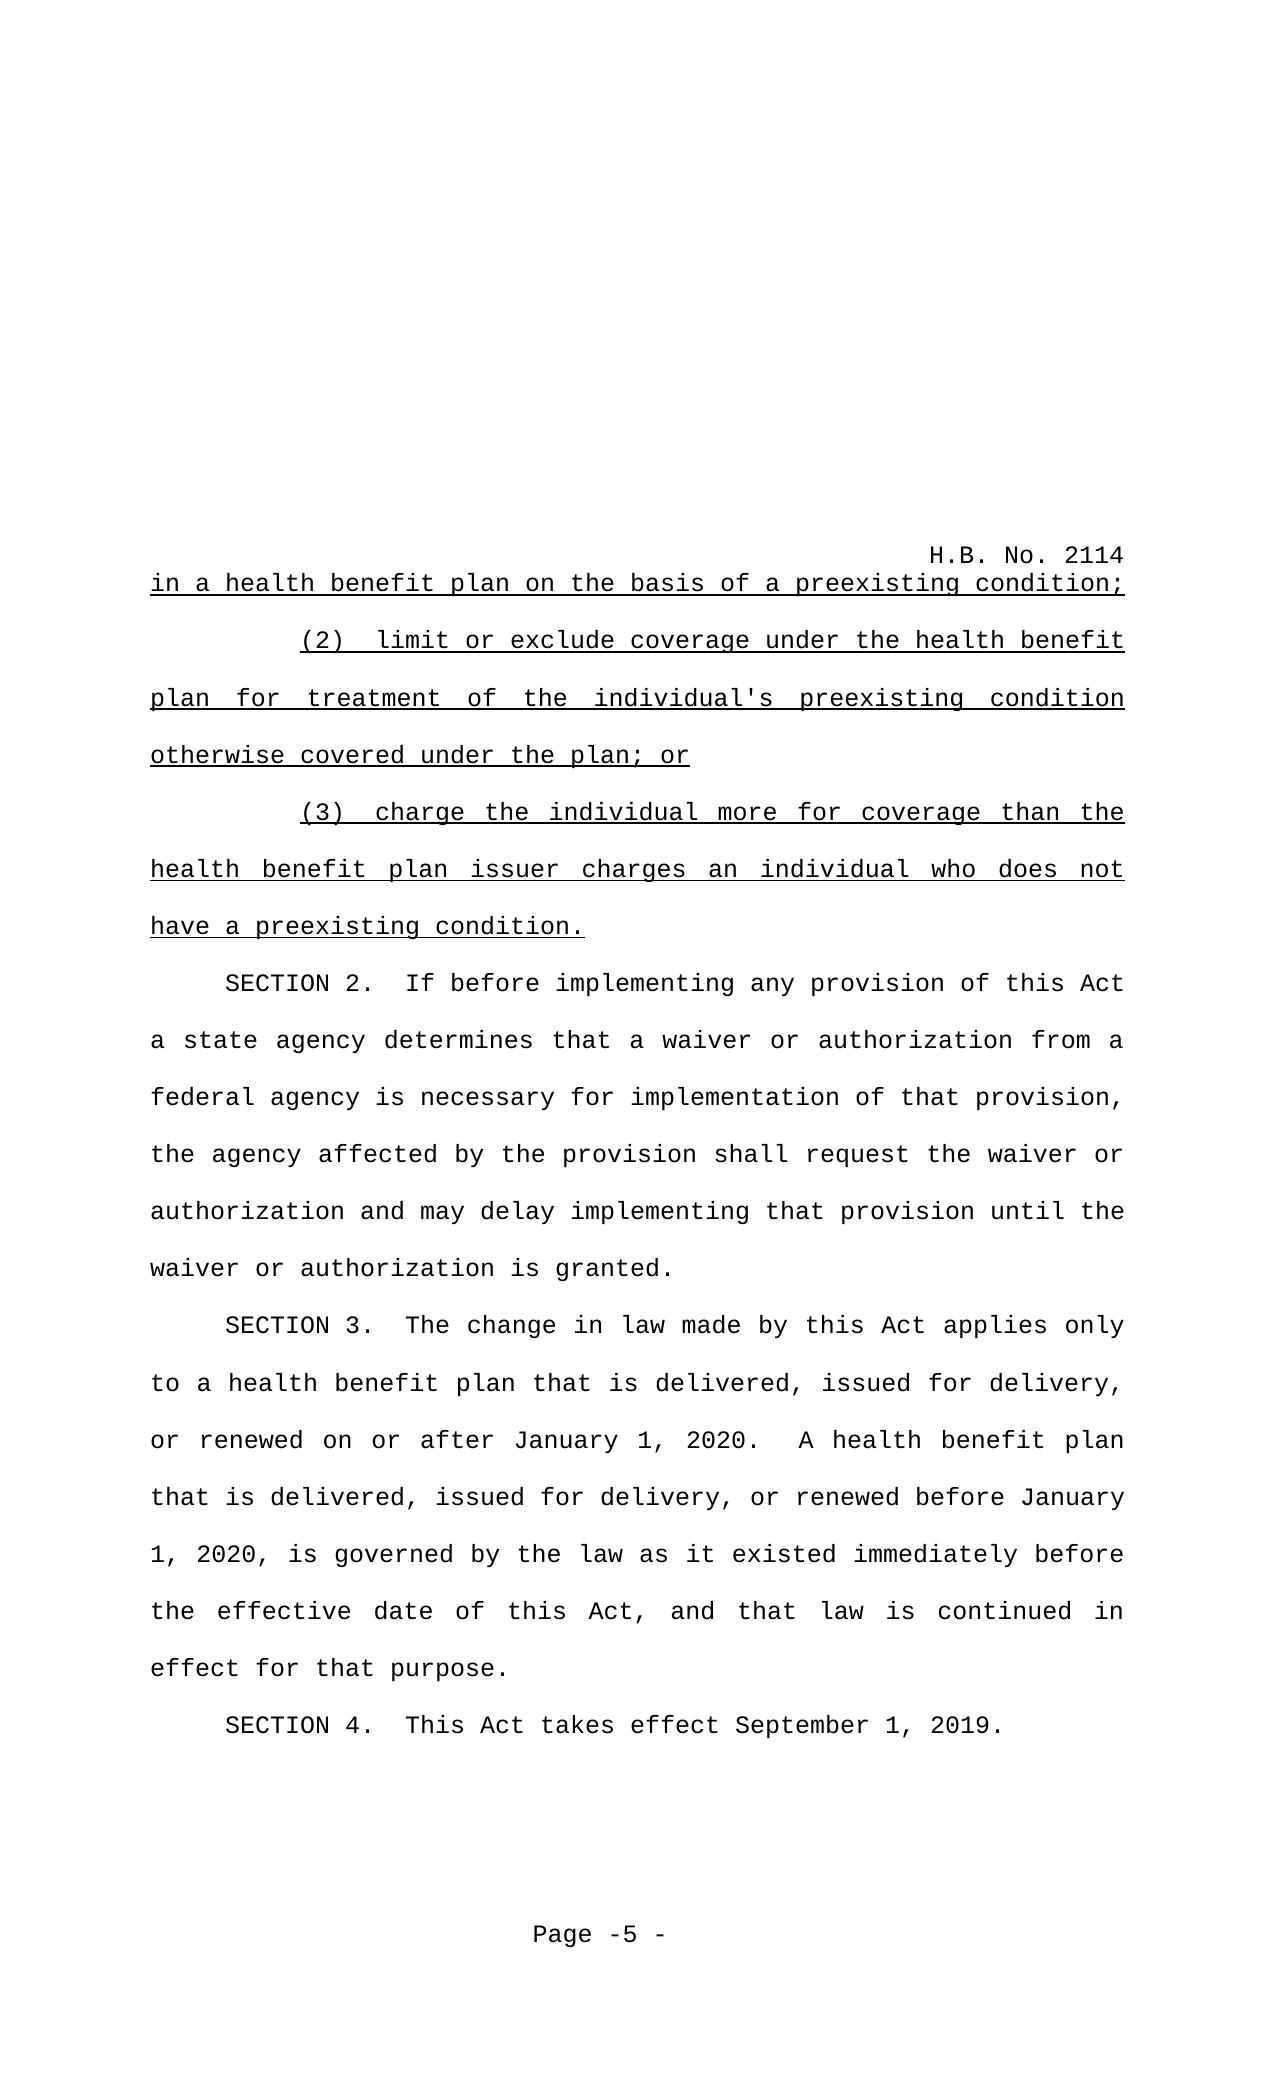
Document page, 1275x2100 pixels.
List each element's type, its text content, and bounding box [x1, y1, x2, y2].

text (2) limit or exclude coverage under the health benefit plan for treatment of the individual's preexisting condition otherwise covered under the plan; or [150, 628, 1125, 708]
text SECTION 4. This Act takes effect September 1, 2019. [150, 1712, 1125, 1741]
text (3) charge the individual more for coverage than the health benefit plan issuer charges an individual who does not have a preexisting condition. [150, 881, 1125, 942]
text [150, 571, 1125, 594]
text SECTION 2. If before implementing any provision of this Act a state agency determines that a waiver or authorization from a federal agency is necessary for implementation of that provision, the agency affected by the provision shall request the waiver or authorization and may delay implementing that provision until the waiver or authorization is granted. [150, 970, 1125, 1284]
text (3) charge the individual more for coverage than the health benefit plan issuer charges an individual who does not have a preexisting condition. [150, 799, 1125, 880]
text (2) limit or exclude coverage under the health benefit plan for treatment of the individual's preexisting condition otherwise covered under the plan; or [150, 710, 1125, 771]
text SECTION 3. The change in law made by this Act applies only to a health benefit plan that is delivered, issued for delivery, or renewed on or after January 1, 2020. A health benefit plan that is delivered, issued for delivery, or renewed before January 1, 2020, is governed by the law as it existed immediately before the effective date of this Act, and that law is continued in effect for that purpose. [150, 1313, 1125, 1684]
